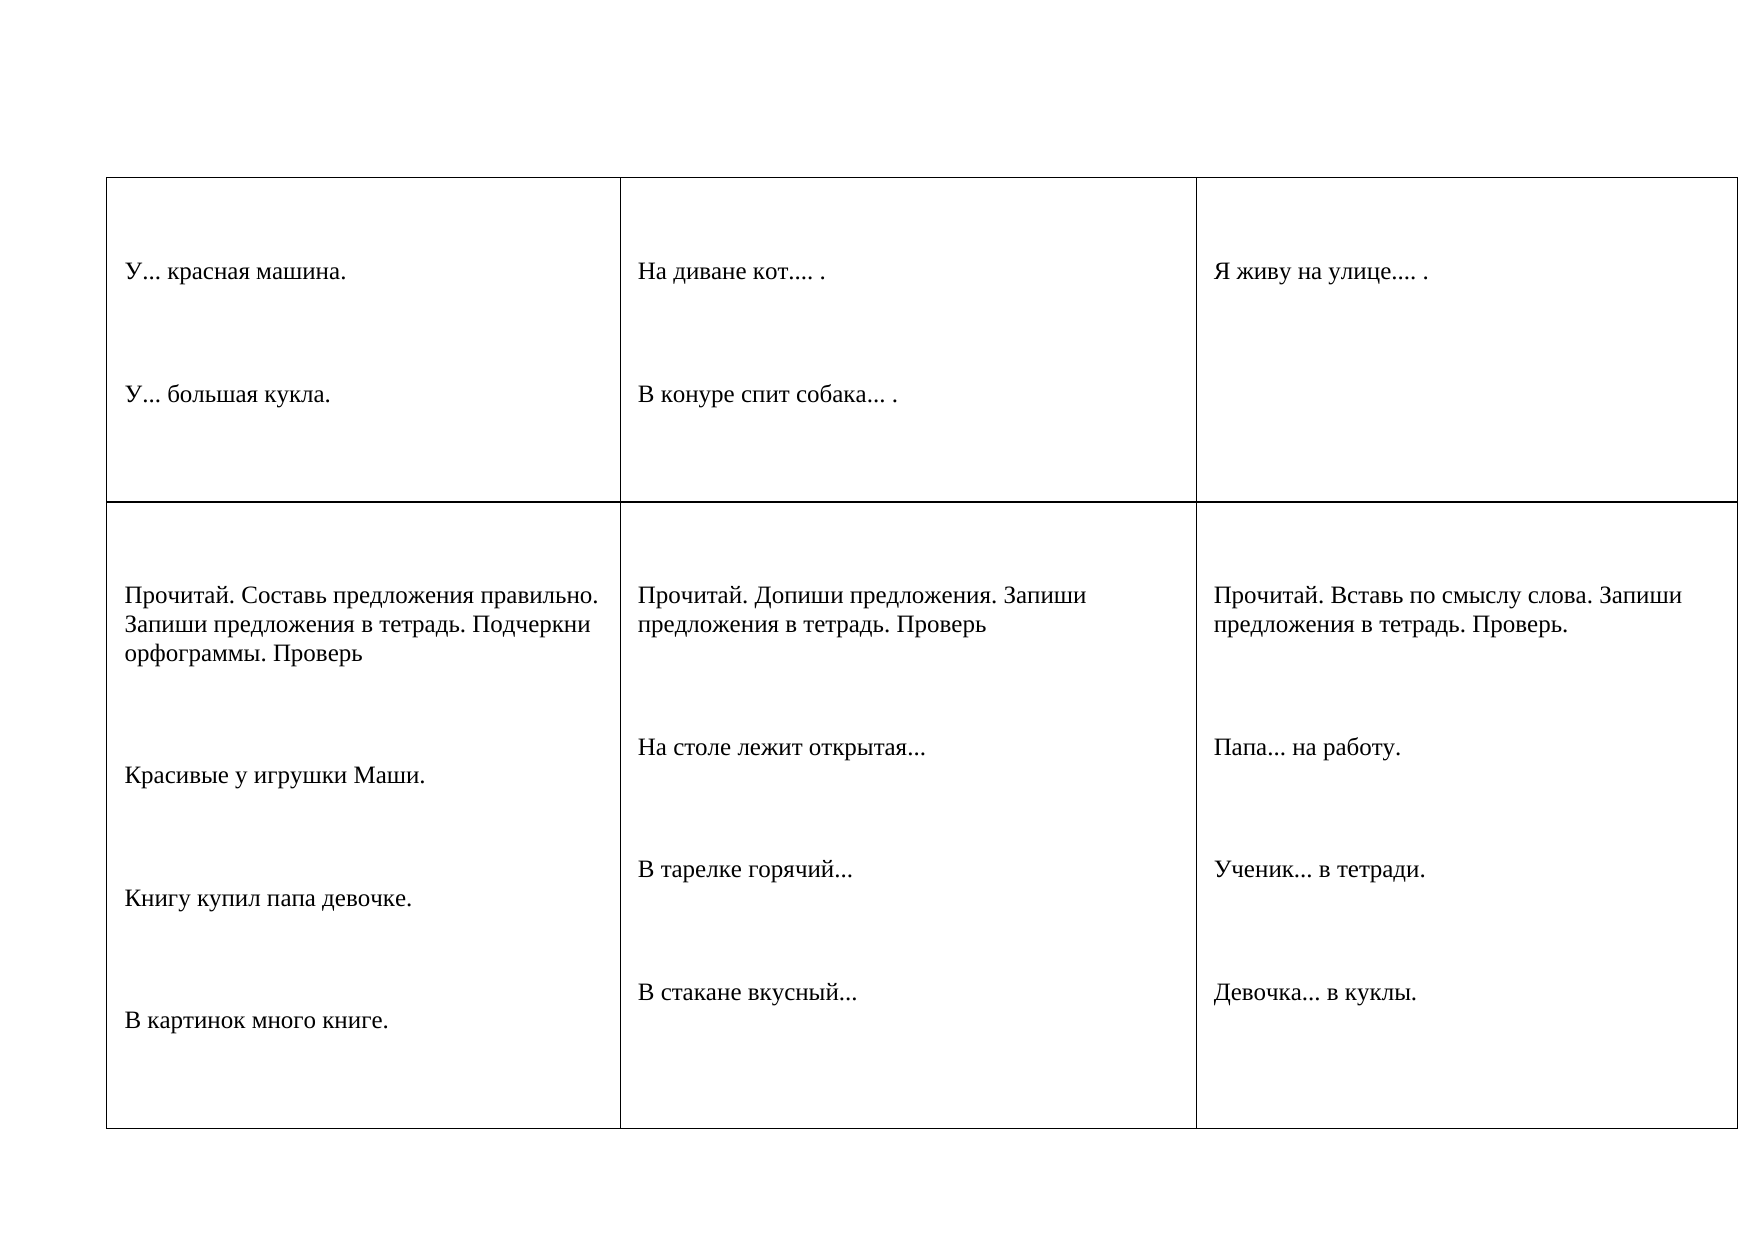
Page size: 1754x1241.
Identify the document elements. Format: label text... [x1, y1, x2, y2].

table_cell Прочитай. Вставь по смыслу слова. Запиши предложения в тетрадь. Проверь. Папа... на работу. Ученик... в тетради. Девочка... в куклы. [1197, 503, 1737, 1128]
table_cell Прочитай. Составь предложения правильно. Запиши предложения в тетрадь. Подчеркни орфограммы. Проверь Красивые у игрушки Маши. Книгу купил папа девочке. В картинок много книге. [107, 503, 620, 1128]
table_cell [1197, 178, 1737, 501]
table_cell Прочитай. Допиши предложения. Запиши предложения в тетрадь. Проверь На столе лежит открытая... В тарелке горячий... В стакане вкусный... [621, 503, 1196, 1128]
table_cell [107, 178, 620, 501]
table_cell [621, 178, 1196, 501]
